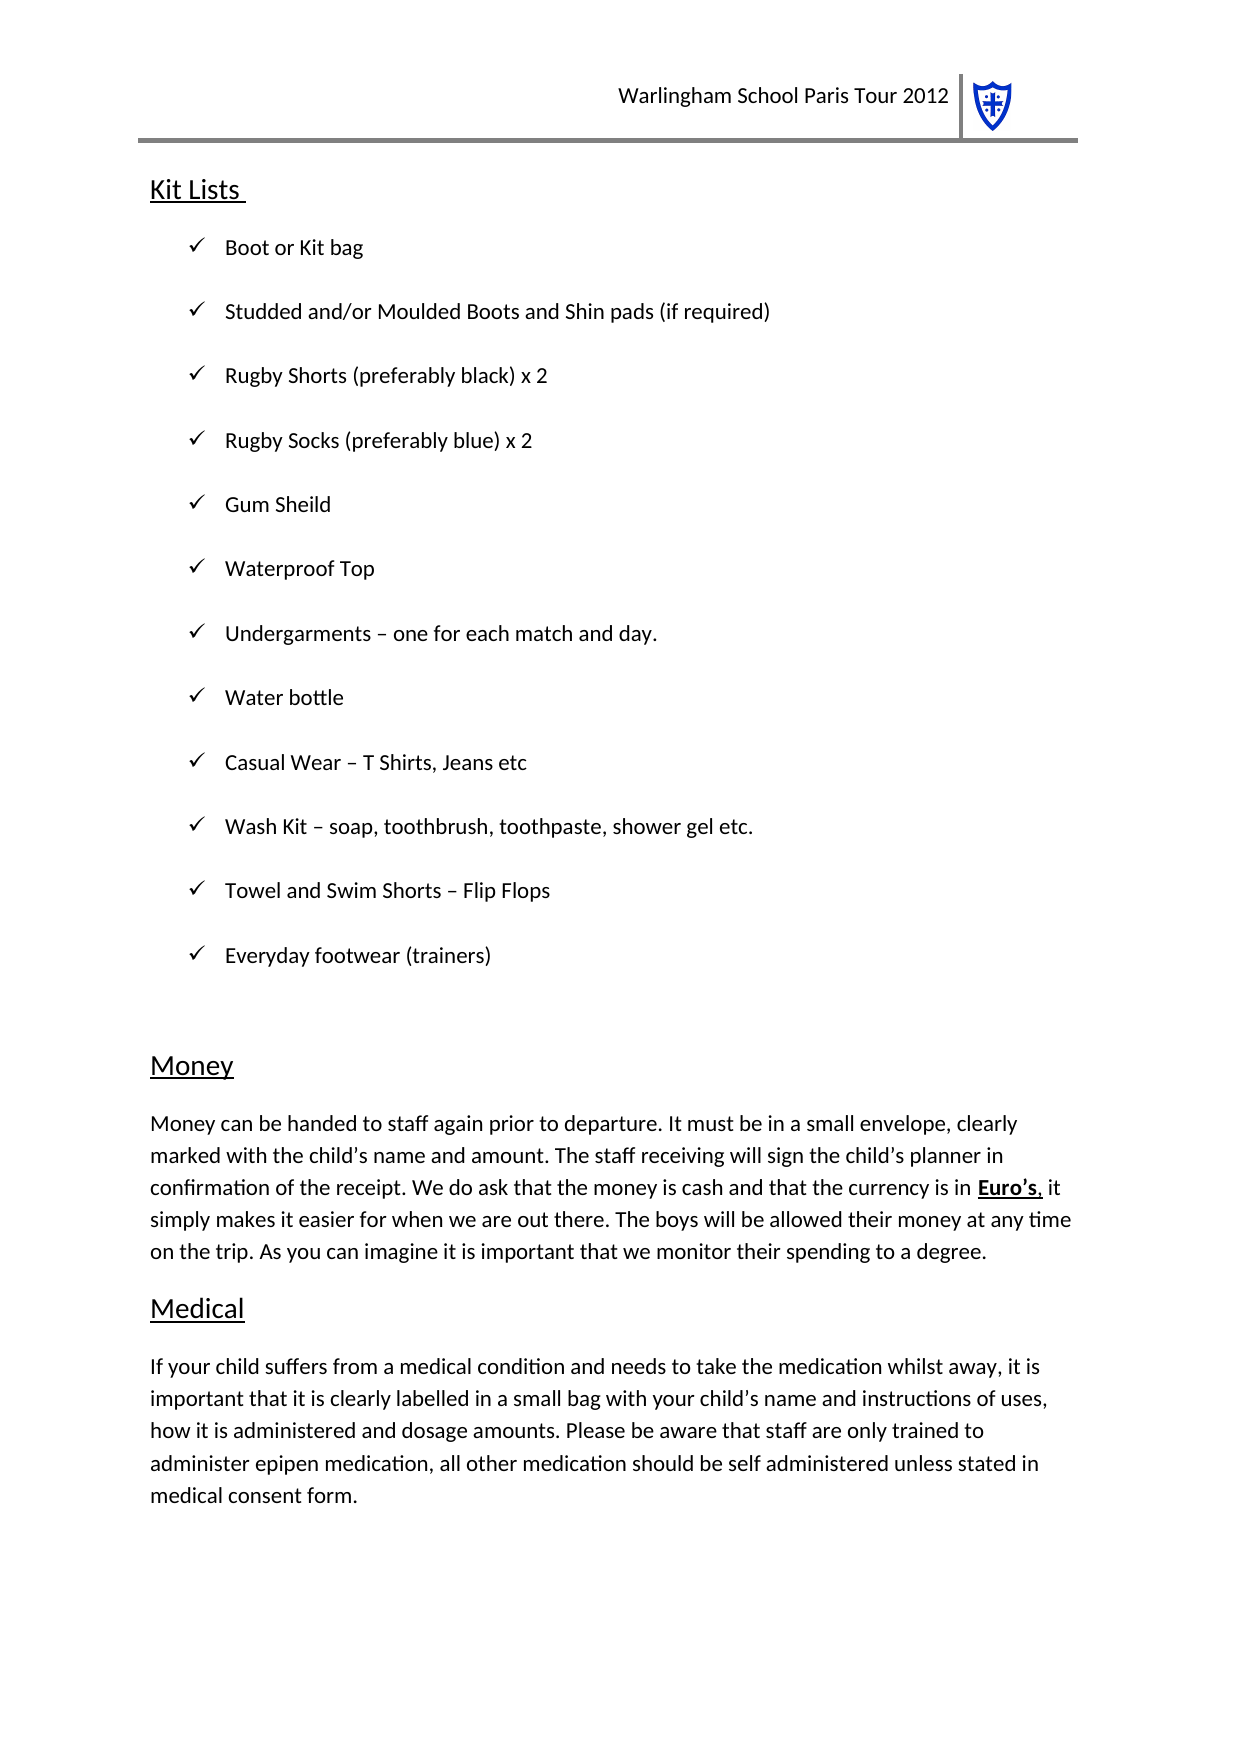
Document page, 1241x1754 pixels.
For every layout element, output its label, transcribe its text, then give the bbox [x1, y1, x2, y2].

list Wash Kit – soap, toothbrush, toothpaste, shower gel etc. [187, 812, 1090, 840]
list Gum Sheild [187, 490, 1090, 518]
list Everyday footwear (trainers) [187, 941, 1090, 969]
text Money can be handed to staff again prior to departure. It must be in a small envelope, clearly marked with the child’s name and amount. The staff receiving will sign the child’s planner in confirmation of the receipt. We do ask that the money is cash and that the currency is in Euro’s, it simply makes it easier for when we are out there. The boys will be allowed their money at any time on the trip. As you can imagine it is important that we monitor their spending to a degree. [150, 1109, 1090, 1265]
list Casual Wear – T Shirts, Jeans etc [187, 748, 1090, 776]
list Waterproof Top [187, 554, 1090, 583]
text Medical [150, 1290, 1090, 1326]
list Water bottle [187, 683, 1090, 711]
list Boot or Kit bag [187, 233, 1090, 261]
text Kit Lists [150, 171, 1090, 207]
list Rugby Shorts (preferably black) x 2 [187, 361, 1090, 389]
list Studded and/or Moulded Boots and Shin pads (if required) [187, 297, 1090, 325]
list Towel and Swim Shorts – Flip Flops [187, 876, 1090, 904]
text If your child suffers from a medical condition and needs to take the medication whilst away, it is important that it is clearly labelled in a small bag with your child’s name and instructions of uses, how it is administered and dosage amounts. Please be aware that staff are only trained to administer epipen medication, all other medication should be self administered unless stated in medical consent form. [150, 1352, 1090, 1509]
picture [973, 81, 1012, 131]
list Undergarments – one for each match and day. [187, 619, 1090, 647]
list Rugby Socks (preferably blue) x 2 [187, 426, 1090, 454]
text Money [150, 1047, 1090, 1082]
